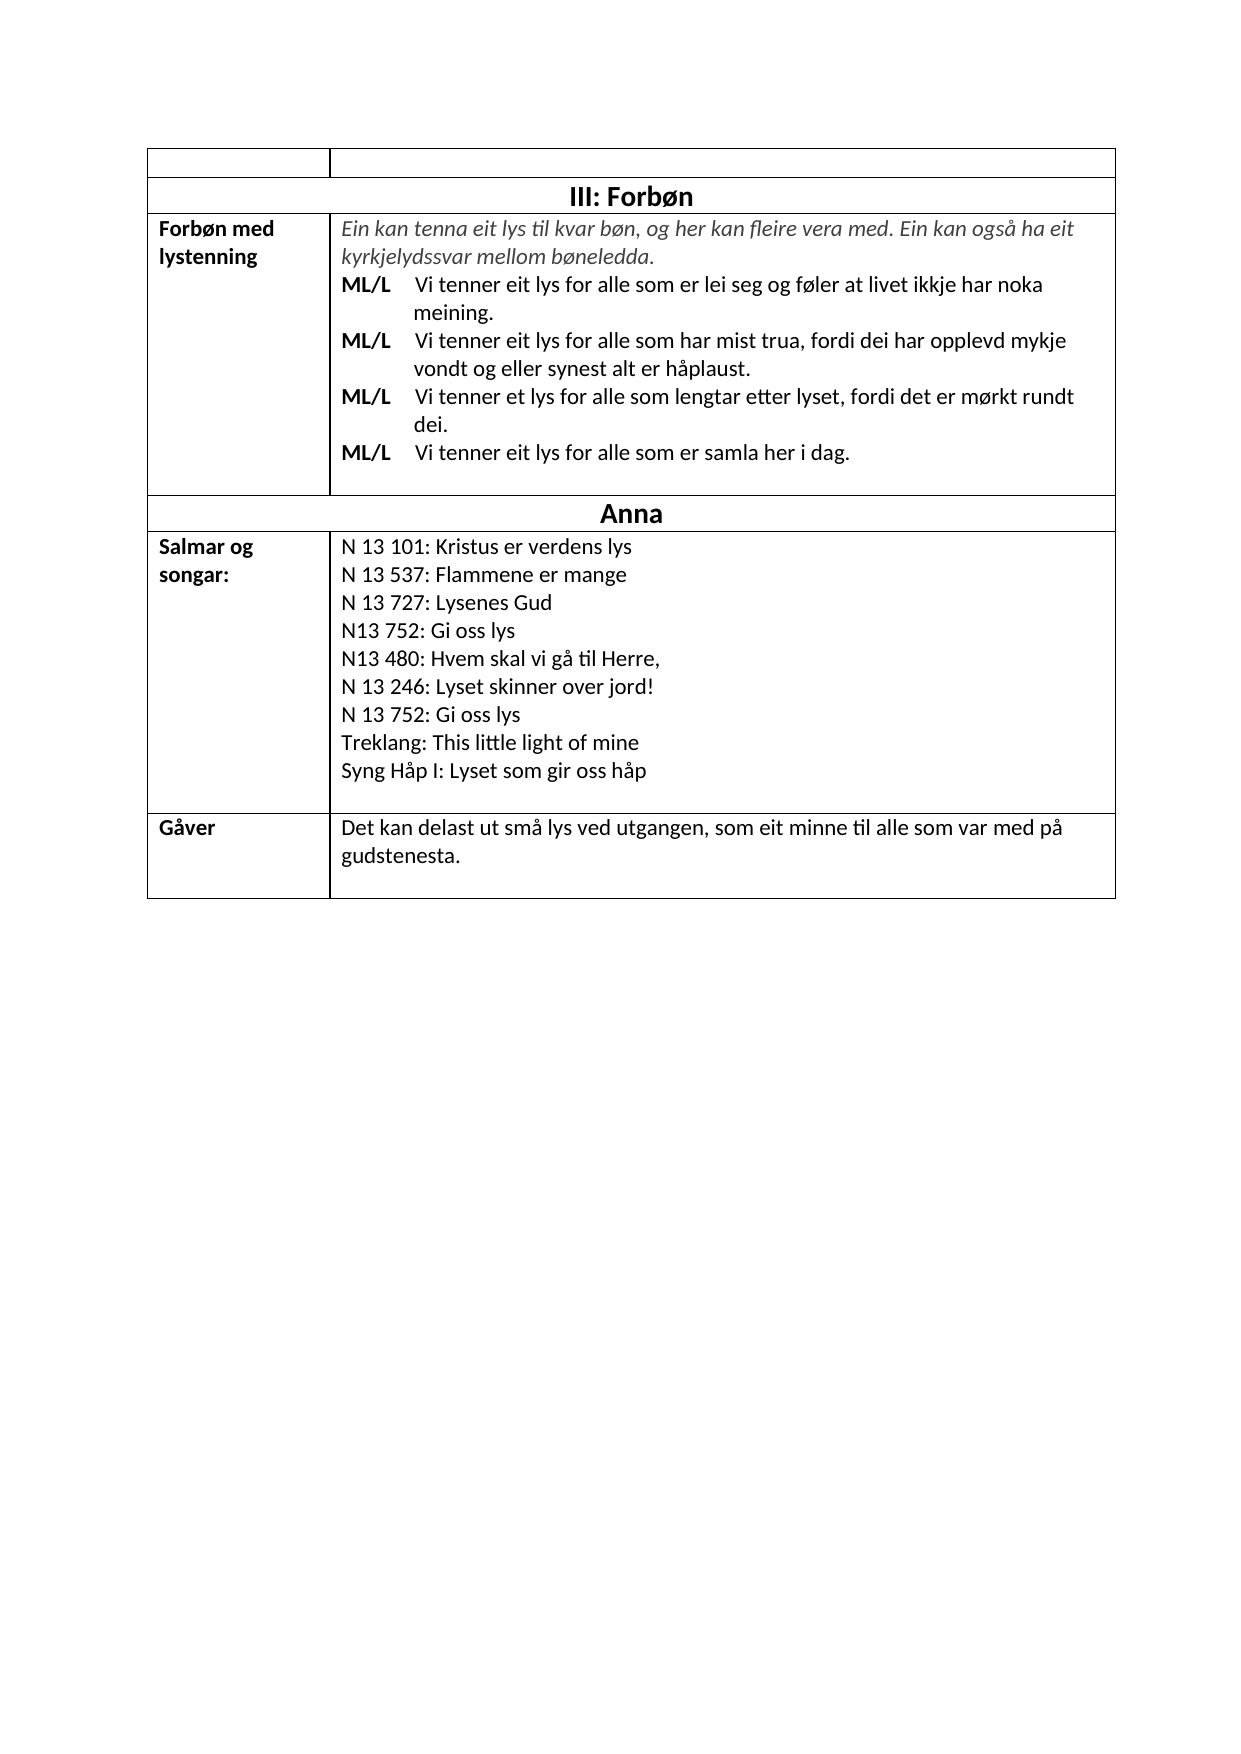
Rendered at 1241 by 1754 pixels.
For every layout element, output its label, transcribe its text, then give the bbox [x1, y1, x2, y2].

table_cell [148, 149, 329, 177]
table_cell Salmar og songar: [148, 532, 329, 812]
table_cell N 13 101: Kristus er verdens lys N 13 537: Flammene er mange N 13 727: Lysenes Gud N13 752: Gi oss lys N13 480: Hvem skal vi gå til Herre, N 13 246: Lyset skinner over jord! N 13 752: Gi oss lys Treklang: This little light of mine Syng Håp I: Lyset som gir oss håp [331, 532, 1115, 812]
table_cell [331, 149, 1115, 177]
table_cell Det kan delast ut små lys ved utgangen, som eit minne til alle som var med på gudstenesta. [331, 814, 1115, 898]
table_cell Anna [148, 496, 1115, 531]
table_cell Gåver [148, 814, 329, 898]
table_cell Forbøn med lystenning [148, 214, 329, 494]
table_cell Ein kan tenna eit lys til kvar bøn, og her kan fleire vera med. Ein kan også ha eit kyrkjelydssvar mellom bøneledda. ML/L Vi tenner eit lys for alle som er lei seg og føler at livet ikkje har noka meining. ML/L Vi tenner eit lys for alle som har mist trua, fordi dei har opplevd mykje vondt og eller synest alt er håplaust. ML/L Vi tenner et lys for alle som lengtar etter lyset, fordi det er mørkt rundt dei. ML/L Vi tenner eit lys for alle som er samla her i dag. [331, 214, 1115, 494]
table_cell III: Forbøn [148, 178, 1115, 213]
